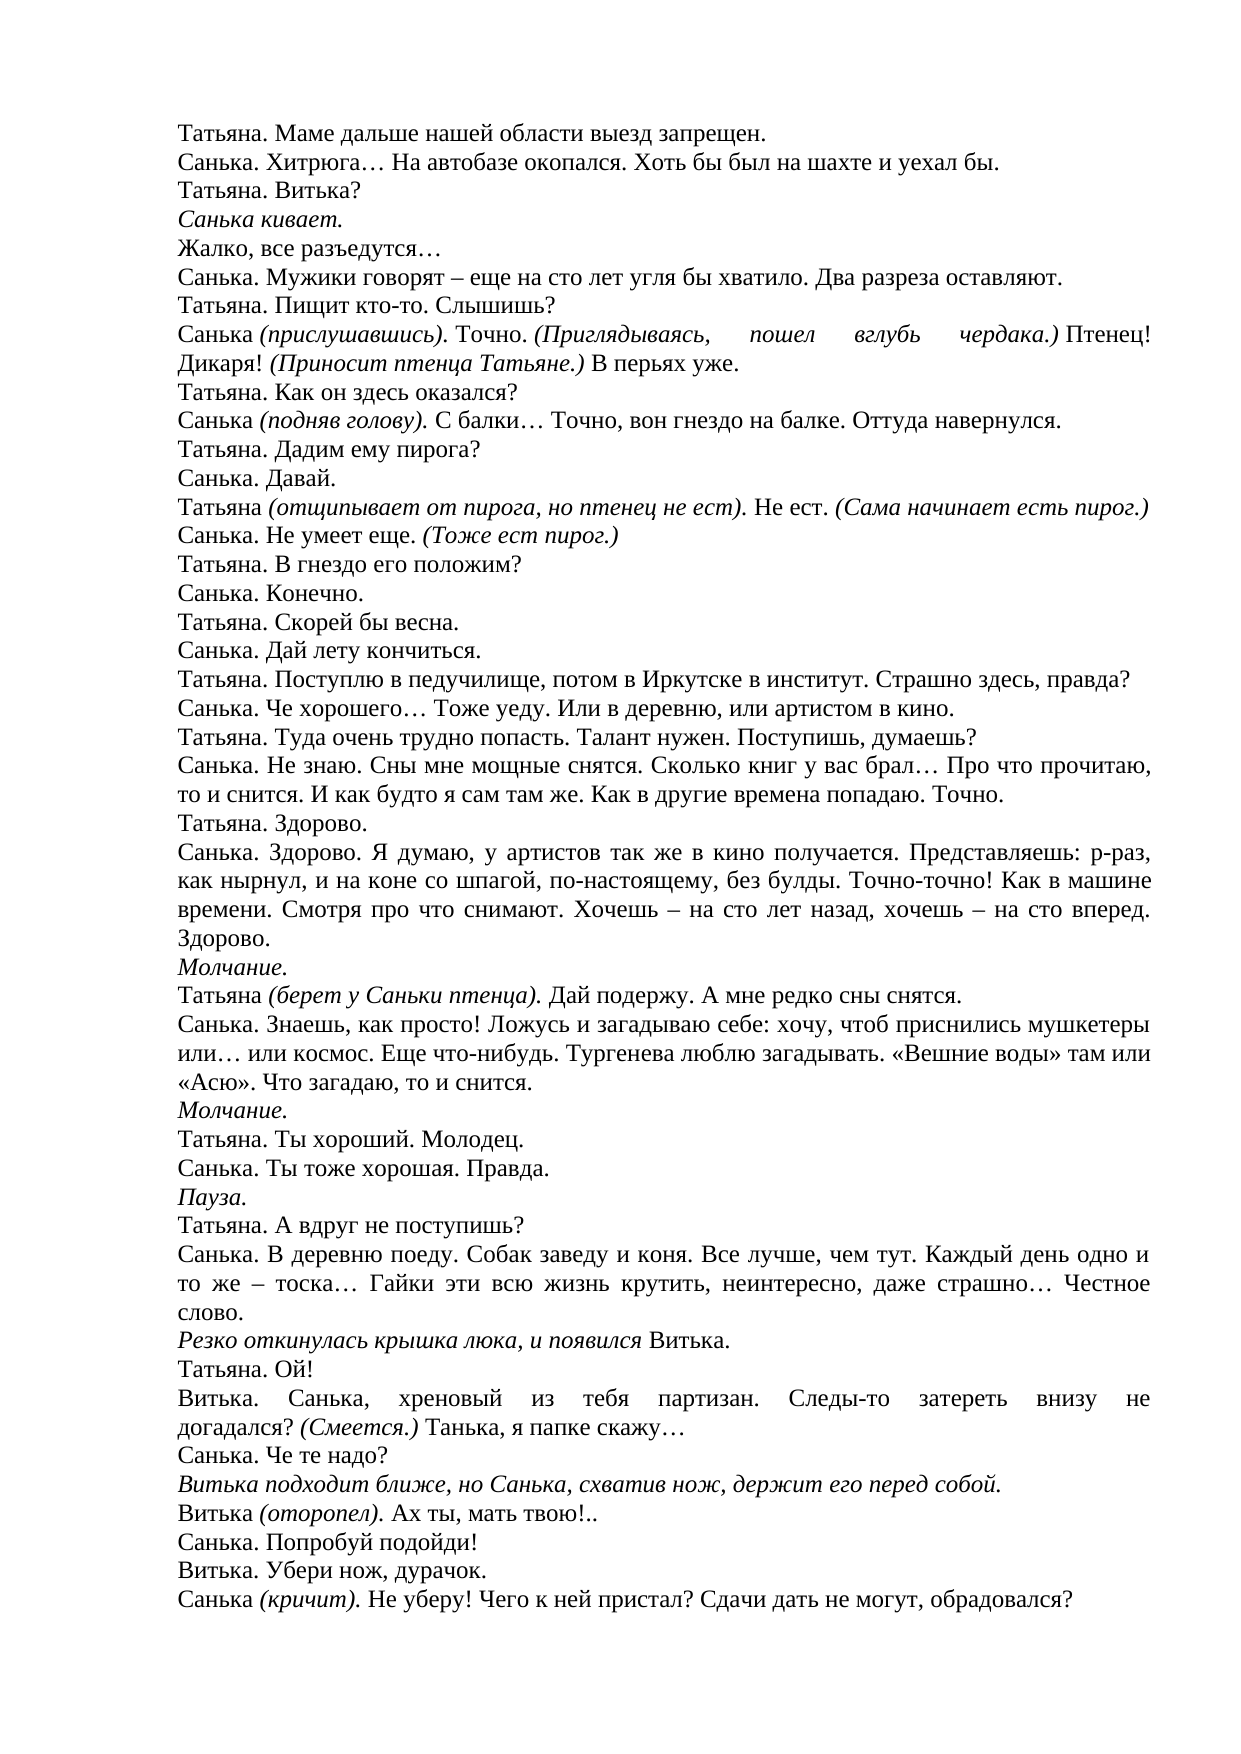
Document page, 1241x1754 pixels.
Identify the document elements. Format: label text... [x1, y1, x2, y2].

text Татьяна. Ты хороший. Молодец. [177, 1124, 1152, 1153]
text Санька. Че хорошего… Тоже уеду. Или в деревню, или артистом в кино. [177, 693, 1152, 722]
text Санька (подняв голову). С балки… Точно, вон гнездо на балке. Оттуда навернулся. [177, 406, 1152, 434]
text Татьяна. Пищит кто-то. Слышишь? [177, 291, 1152, 319]
text Татьяна. Ой! [177, 1354, 1152, 1383]
text Санька. Давай. [177, 463, 1152, 492]
text Татьяна. А вдруг не поступишь? [177, 1211, 1152, 1239]
text Пауза. [177, 1182, 1152, 1211]
text Санька. Знаешь, как просто! Ложусь и загадываю себе: хочу, чтоб приснились мушкетеры или… или космос. Еще что-нибудь. Тургенева люблю загадывать. «Вешние воды» там или «Асю». Что загадаю, то и снится. [177, 1009, 1152, 1096]
text Санька. Че те надо? [177, 1441, 1152, 1469]
text Санька (кричит). Не уберу! Чего к ней пристал? Сдачи дать не могут, обрадовался? [177, 1584, 1152, 1613]
text Витька подходит ближе, но Санька, схватив нож, держит его перед собой. [177, 1469, 1152, 1498]
text Санька. Конечно. [177, 578, 1152, 607]
text Санька. Здорово. Я думаю, у артистов так же в кино получается. Представляешь: р-раз, как нырнул, и на коне со шпагой, по-настоящему, без булды. Точно-точно! Как в машине времени. Смотря про что снимают. Хочешь – на сто лет назад, хочешь – на сто вперед. Здорово. [177, 837, 1152, 952]
text Санька. Ты тоже хорошая. Правда. [177, 1153, 1152, 1182]
text Санька кивает. [177, 204, 1152, 233]
text Татьяна. Здорово. [177, 808, 1152, 837]
text Резко откинулась крышка люка, и появился Витька. [177, 1326, 1152, 1354]
text Витька. Убери нож, дурачок. [177, 1556, 1152, 1584]
text Санька. Не знаю. Сны мне мощные снятся. Сколько книг у вас брал… Про что прочитаю, то и снится. И как будто я сам там же. Как в другие времена попадаю. Точно. [177, 751, 1152, 808]
text Санька. Попробуй подойди! [177, 1527, 1152, 1556]
text Татьяна. Поступлю в педучилище, потом в Иркутске в институт. Страшно здесь, правда? [177, 664, 1152, 693]
text Татьяна (отщипывает от пирога, но птенец не ест). Не ест. (Сама начинает есть пирог.) [177, 492, 1152, 521]
text Татьяна. Скорей бы весна. [177, 607, 1152, 636]
text Санька. В деревню поеду. Собак заведу и коня. Все лучше, чем тут. Каждый день одно и то же – тоска… Гайки эти всю жизнь крутить, неинтересно, даже страшно… Честное слово. [177, 1239, 1152, 1326]
text Татьяна. Маме дальше нашей области выезд запрещен. [177, 118, 1152, 147]
text Санька. Мужики говорят – еще на сто лет угля бы хватило. Два разреза оставляют. [177, 262, 1152, 291]
text Витька (оторопел). Ах ты, мать твою!.. [177, 1498, 1152, 1527]
text Санька. Не умеет еще. (Тоже ест пирог.) [177, 521, 1152, 549]
text Витька. Санька, хреновый из тебя партизан. Следы-то затереть внизу не догадался? (Смеется.) Танька, я папке скажу… [177, 1383, 1152, 1441]
text Санька. Хитрюга… На автобазе окопался. Хоть бы был на шахте и уехал бы. [177, 147, 1152, 176]
text Татьяна. Витька? [177, 176, 1152, 204]
text Татьяна. Туда очень трудно попасть. Талант нужен. Поступишь, думаешь? [177, 722, 1152, 751]
text Татьяна. Как он здесь оказался? [177, 377, 1152, 406]
text Молчание. [177, 1096, 1152, 1124]
text Санька (прислушавшись). Точно. (Приглядываясь, пошел вглубь чердака.) Птенец! Дикаря! (Приносит птенца Татьяне.) В перьях уже. [177, 319, 1152, 377]
text Татьяна. Дадим ему пирога? [177, 434, 1152, 463]
text Санька. Дай лету кончиться. [177, 636, 1152, 664]
text Татьяна. В гнездо его положим? [177, 549, 1152, 578]
text Молчание. [177, 952, 1152, 981]
text Татьяна (берет у Саньки птенца). Дай подержу. А мне редко сны снятся. [177, 981, 1152, 1009]
text Жалко, все разъедутся… [177, 233, 1152, 262]
